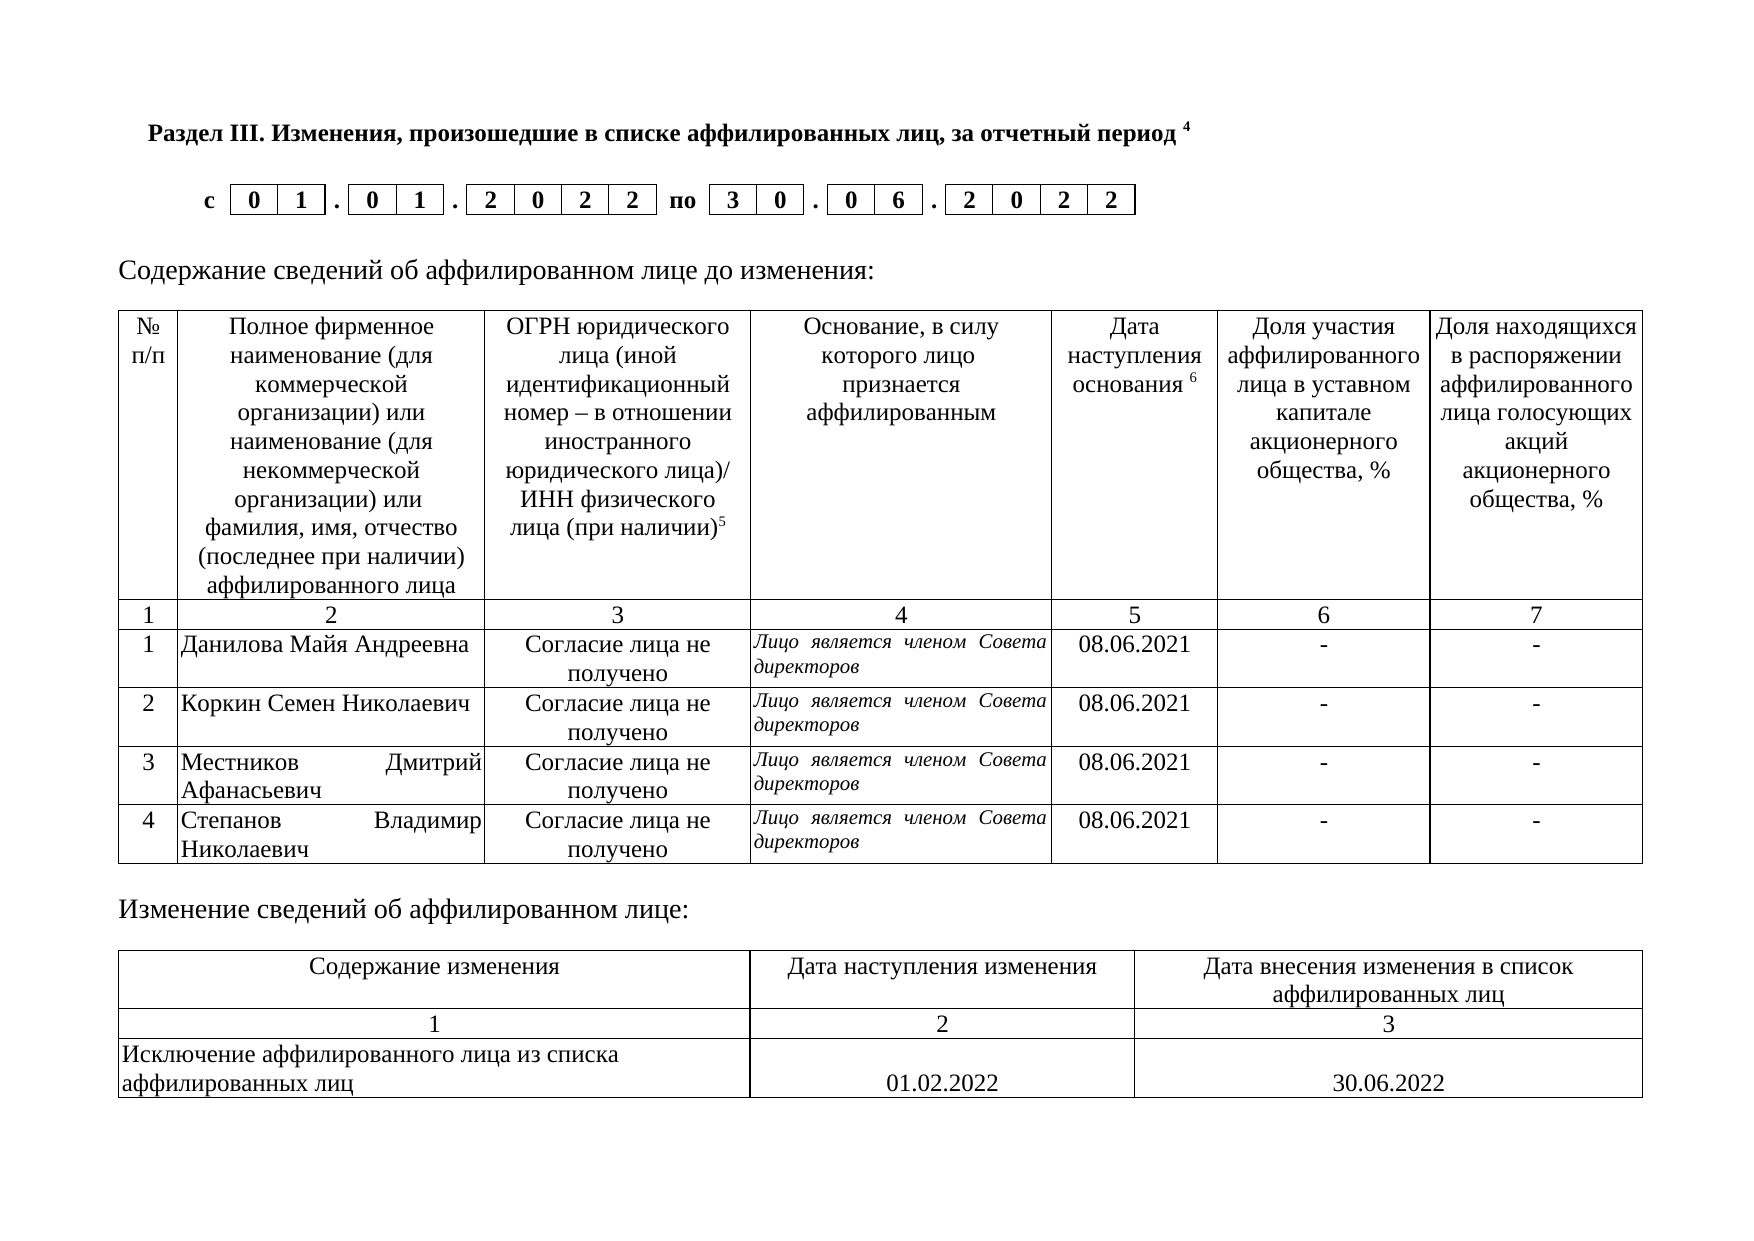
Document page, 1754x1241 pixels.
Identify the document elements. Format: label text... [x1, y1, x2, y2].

table_header 2 [562, 185, 608, 214]
table_cell Согласие лица не получено [485, 688, 750, 746]
table_cell - [1431, 688, 1642, 746]
table_cell Степанов Владимир Николаевич [178, 805, 484, 863]
table_cell 08.06.2021 [1052, 688, 1217, 746]
table_cell Согласие лица не получено [485, 747, 750, 804]
table_cell 1 [119, 1009, 749, 1038]
table_cell Согласие лица не получено [485, 630, 750, 687]
table_cell 4 [119, 805, 177, 863]
table_header 1 [397, 185, 443, 214]
table_cell - [1218, 805, 1429, 863]
table_header Дата наступления основания 6 [1052, 311, 1217, 599]
table_cell 08.06.2021 [1052, 805, 1217, 863]
table_header 2 [1041, 185, 1087, 214]
table_header 0 [828, 185, 874, 214]
table_header Содержание изменения [119, 951, 749, 1008]
table_cell 08.06.2021 [1052, 630, 1217, 687]
table_cell - [1431, 747, 1642, 804]
table_cell 01.02.2022 [751, 1039, 1134, 1097]
table_header Доля участия аффилированного лица в уставном капитале акционерного общества, % [1218, 311, 1429, 599]
table_cell 5 [1052, 600, 1217, 628]
table_cell 2 [751, 1009, 1134, 1038]
table_header 2 [609, 185, 656, 214]
table_cell Лицо является членом Совета директоров [751, 747, 1051, 804]
table_cell Лицо является членом Совета директоров [751, 805, 1051, 863]
text Содержание сведений об аффилированном лице до изменения: [118, 253, 1636, 285]
table_cell 1 [119, 630, 177, 687]
table_header 0 [349, 185, 396, 214]
table_header Полное фирменное наименование (для коммерческой организации) или наименование (для некоммерческой организации) или фамилия, имя, отчество (последнее при наличии) аффилированного лица [178, 311, 484, 599]
table_cell Коркин Семен Николаевич [178, 688, 484, 746]
table_header Доля находящихся в распоряжении аффилированного лица голосующих акций акционерного общества, % [1431, 311, 1642, 599]
table_cell - [1218, 688, 1429, 746]
table_cell 4 [751, 600, 1051, 628]
table_header 6 [875, 185, 922, 214]
table_cell - [1431, 630, 1642, 687]
table_cell - [1218, 747, 1429, 804]
table_cell Согласие лица не получено [485, 805, 750, 863]
table_cell Местников Дмитрий Афанасьевич [178, 747, 484, 804]
table_cell 3 [485, 600, 750, 628]
table_header ОГРН юридического лица (иной идентификационный номер – в отношении иностранного юридического лица)/ ИНН физического лица (при наличии)5 [485, 311, 750, 599]
table_header по [657, 184, 709, 214]
table_cell 08.06.2021 [1052, 747, 1217, 804]
table_cell 3 [119, 747, 177, 804]
table_header . [444, 184, 466, 214]
table_header 1 [278, 185, 324, 214]
table_cell 2 [119, 688, 177, 746]
table_header 0 [993, 185, 1040, 214]
table_cell 6 [1218, 600, 1429, 628]
table_header 0 [757, 185, 803, 214]
table_cell Лицо является членом Совета директоров [751, 688, 1051, 746]
table_cell 7 [1431, 600, 1642, 628]
table_header с [201, 184, 230, 214]
table_header 3 [710, 185, 756, 214]
table_header 2 [1088, 185, 1134, 214]
table_cell 30.06.2022 [1135, 1039, 1642, 1097]
table_header 0 [231, 185, 277, 214]
text Раздел III. Изменения, произошедшие в списке аффилированных лиц, за отчетный период 4 [118, 118, 1636, 147]
table_header Дата наступления изменения [751, 951, 1134, 1008]
table_header Основание, в силу которого лицо признается аффилированным [751, 311, 1051, 599]
table_cell 1 [119, 600, 177, 628]
table_header Дата внесения изменения в список аффилированных лиц [1135, 951, 1642, 1008]
table_cell - [1431, 805, 1642, 863]
text Изменение сведений об аффилированном лице: [118, 892, 1636, 925]
table_header . [923, 184, 945, 214]
table_cell Данилова Майя Андреевна [178, 630, 484, 687]
table_header . [326, 184, 348, 214]
table_header . [804, 184, 827, 214]
table_cell 2 [178, 600, 484, 628]
table_cell 3 [1135, 1009, 1642, 1038]
table_cell Исключение аффилированного лица из списка аффилированных лиц [119, 1039, 749, 1097]
table_cell Лицо является членом Совета директоров [751, 630, 1051, 687]
table_header 2 [946, 185, 992, 214]
table_header 2 [467, 185, 514, 214]
table_header 0 [515, 185, 561, 214]
table_cell - [1218, 630, 1429, 687]
table_header № п/п [119, 311, 177, 599]
